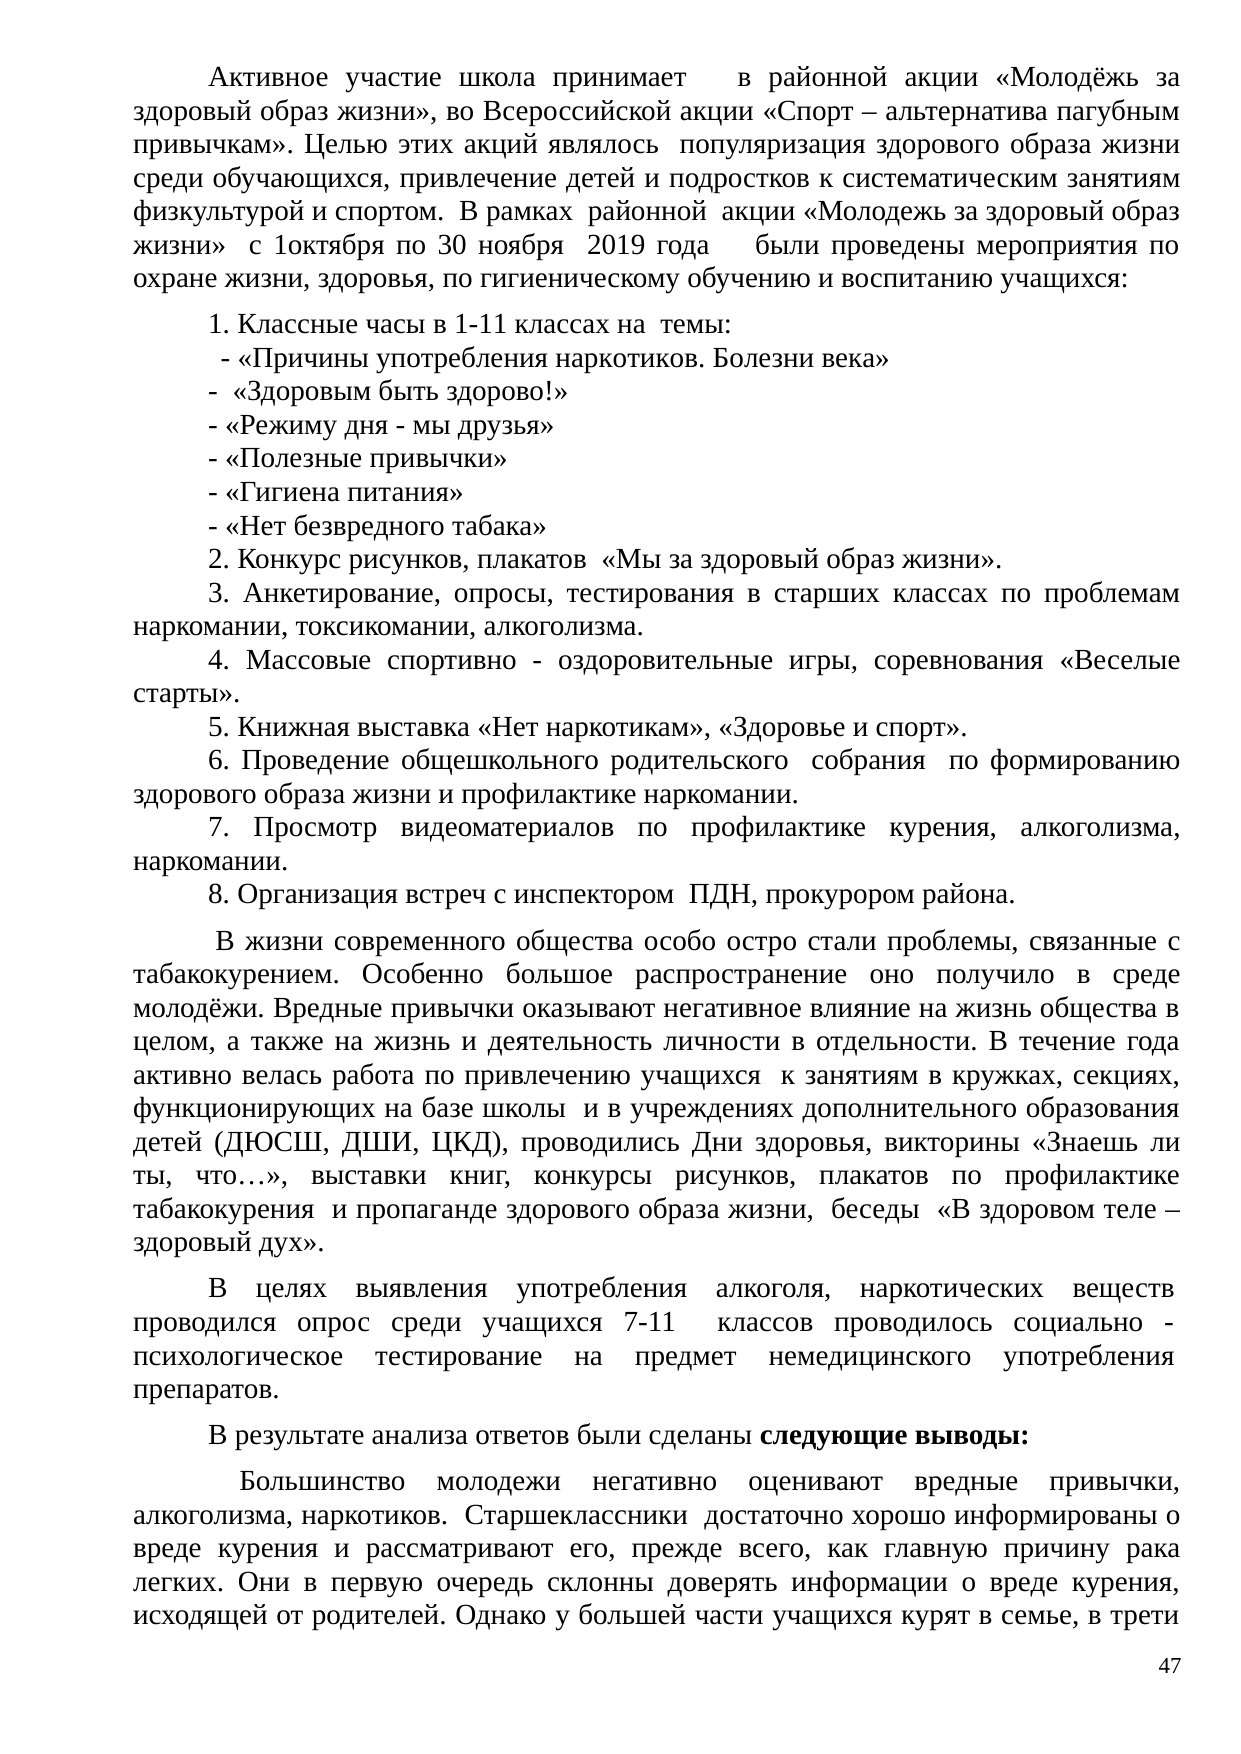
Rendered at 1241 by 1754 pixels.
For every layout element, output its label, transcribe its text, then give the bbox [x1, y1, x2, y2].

text 2. Конкурс рисунков, плакатов «Мы за здоровый образ жизни». [133, 541, 1181, 575]
text Активное участие школа принимает в районной акции «Молодёжь за здоровый образ жизни», во Всероссийской акции «Спорт – альтернатива пагубным привычкам». Целью этих акций являлось популяризация здорового образа жизни среди обучающихся, привлечение детей и подростков к систематическим занятиям физкультурой и спортом. В рамках районной акции «Молодежь за здоровый образ жизни» с 1октября по 30 ноября 2019 года были проведены мероприятия по охране жизни, здоровья, по гигиеническому обучению и воспитанию учащихся: [133, 59, 1181, 294]
text 8. Организация встреч с инспектором ПДН, прокурором района. [133, 877, 1181, 910]
text 7. Просмотр видеоматериалов по профилактике курения, алкоголизма, наркомании. [133, 809, 1181, 877]
text - «Полезные привычки» [133, 441, 1181, 474]
text 5. Книжная выставка «Нет наркотикам», «Здоровье и спорт». [133, 709, 1181, 742]
text В жизни современного общества особо остро стали проблемы, связанные с табакокурением. Особенно большое распространение оно получило в среде молодёжи. Вредные привычки оказывают негативное влияние на жизнь общества в целом, а также на жизнь и деятельность личности в отдельности. В течение года активно велась работа по привлечению учащихся к занятиям в кружках, секциях, функционирующих на базе школы и в учреждениях дополнительного образования детей (ДЮСШ, ДШИ, ЦКД), проводились Дни здоровья, викторины «Знаешь ли ты, что…», выставки книг, конкурсы рисунков, плакатов по профилактике табакокурения и пропаганде здорового образа жизни, беседы «В здоровом теле – здоровый дух». [133, 923, 1181, 1258]
text 1. Классные часы в 1-11 классах на темы: [133, 306, 1181, 340]
text 6. Проведение общешкольного родительского собрания по формированию здорового образа жизни и профилактике наркомании. [133, 742, 1181, 809]
text В целях выявления употребления алкоголя, наркотических веществ проводился опрос среди учащихся 7-11 классов проводилось социально - психологическое тестирование на предмет немедицинского употребления препаратов. [133, 1271, 1175, 1405]
text 3. Анкетирование, опросы, тестирования в старших классах по проблемам наркомании, токсикомании, алкоголизма. [133, 575, 1181, 642]
text - «Причины употребления наркотиков. Болезни века» [133, 340, 1181, 373]
text - «Нет безвредного табака» [133, 508, 1181, 541]
text 4. Массовые спортивно - оздоровительные игры, соревнования «Веселые старты». [133, 642, 1181, 709]
text - «Режиму дня - мы друзья» [133, 407, 1181, 441]
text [133, 1463, 1181, 1631]
text - «Здоровым быть здорово!» [133, 373, 1181, 407]
text В результате анализа ответов были сделаны следующие выводы: [133, 1417, 1181, 1451]
text - «Гигиена питания» [133, 474, 1181, 508]
